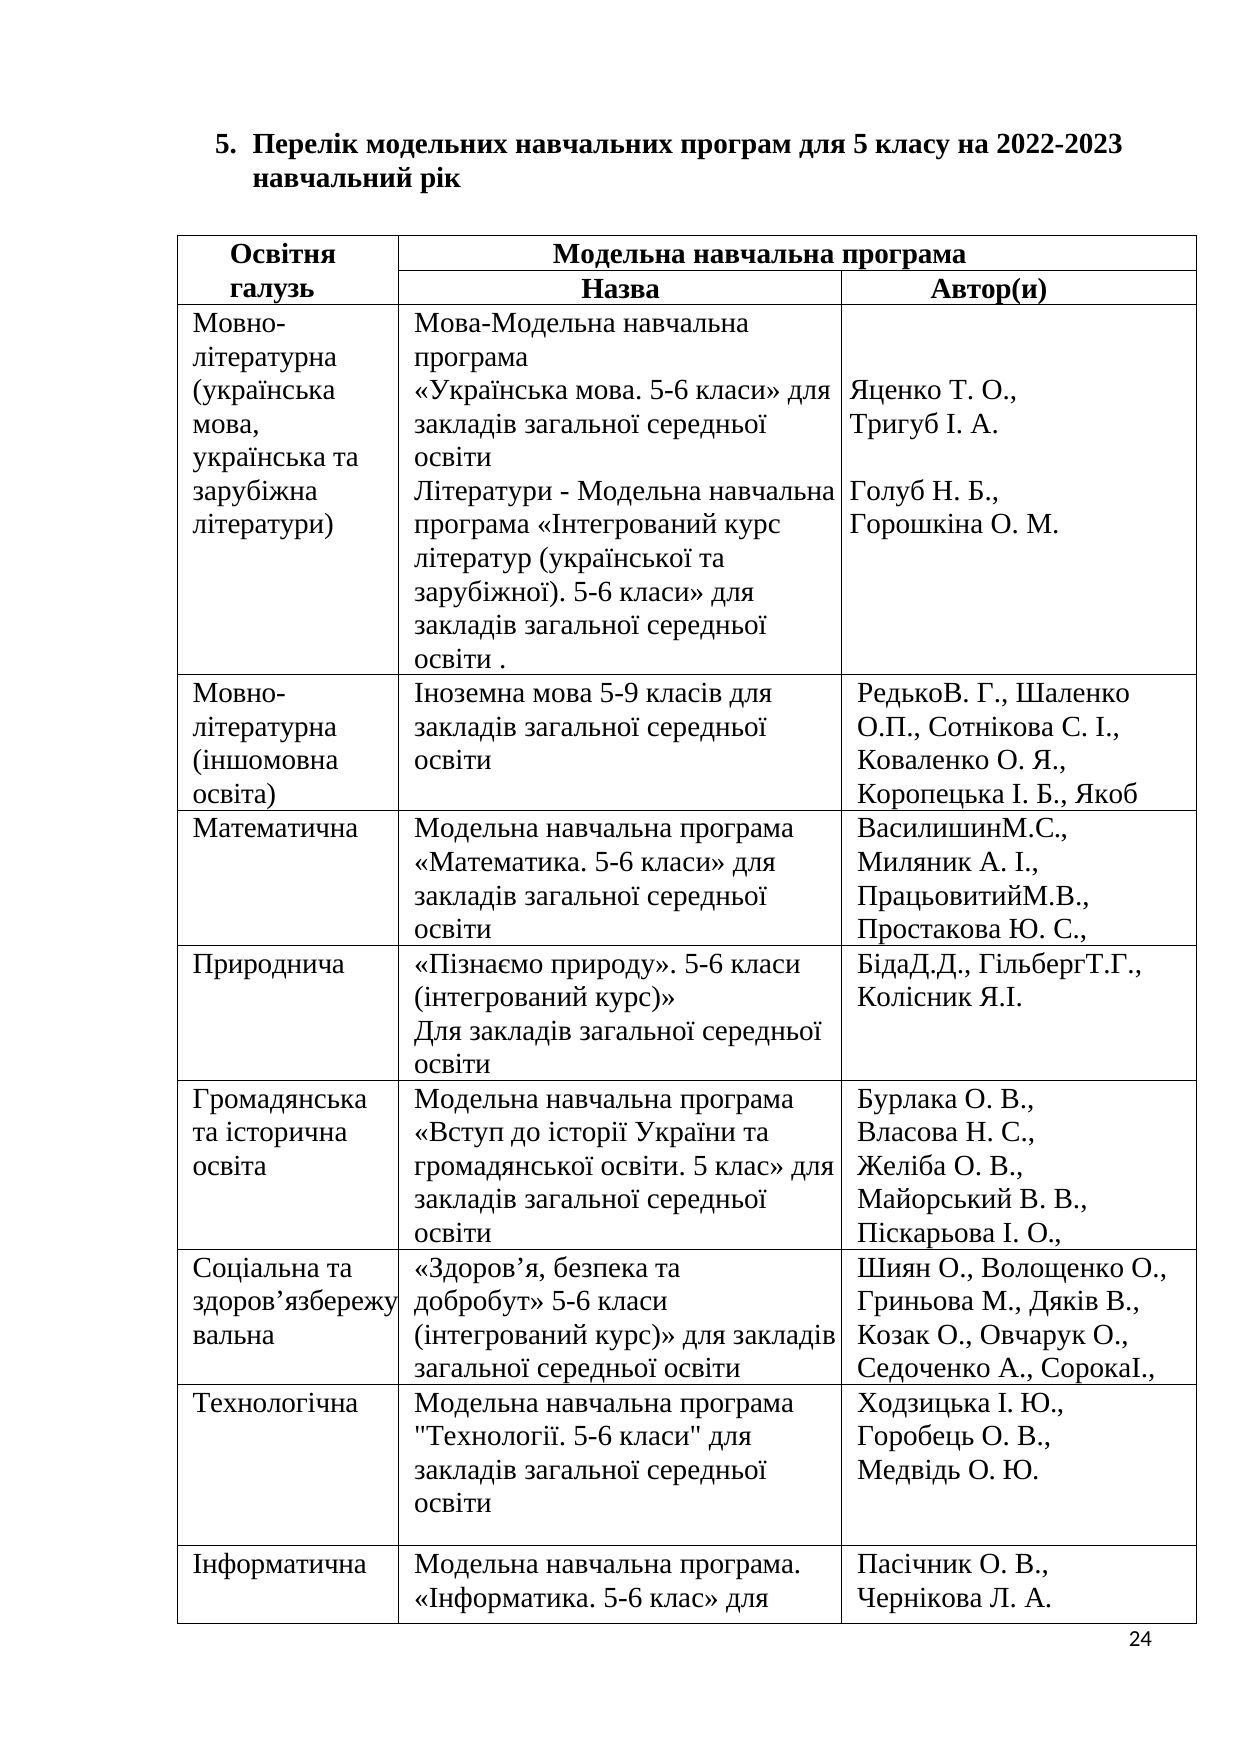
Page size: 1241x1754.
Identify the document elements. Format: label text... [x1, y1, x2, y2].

table_header Модельна навчальна програма [399, 236, 1196, 270]
table_cell Технологічна [178, 1385, 398, 1545]
table_cell Природнича [178, 946, 398, 1080]
table_cell Ходзицька І. Ю., Горобець О. В., Медвідь О. Ю. [842, 1385, 1196, 1545]
table_cell Соціальна та здоров’язбережувальна [178, 1250, 398, 1384]
table_cell БідаД.Д., ГільбергТ.Г., Колісник Я.І. [842, 946, 1196, 1080]
table_cell Мовно-літературна (іншомовна освіта) [178, 675, 398, 809]
table_cell Шиян О., Волощенко О., Гриньова М., Дяків В., Козак О., Овчарук О., Седоченко А., СорокаІ., [842, 1250, 1196, 1384]
table_cell Модельна навчальна програма "Технології. 5-6 класи" для закладів загальної середньої освіти [399, 1385, 841, 1545]
table_cell Мова-Модельна навчальна програма «Українська мова. 5-6 класи» для закладів загальної середньої освіти Літератури - Модельна навчальна програма «Інтегрований курс літератур (української та зарубіжної). 5-6 класи» для закладів загальної середньої освіти . [399, 305, 841, 674]
table_cell Модельна навчальна програма «Вступ до історії України та громадянської освіти. 5 клас» для закладів загальної середньої освіти [399, 1081, 841, 1249]
subtitle Перелік модельних навчальних програм для 5 класу на 2022-2023 навчальний рік [215, 126, 1146, 193]
table_cell Назва [399, 271, 841, 304]
table_cell «Пізнаємо природу». 5-6 класи (інтегрований курс)» Для закладів загальної середньої освіти [399, 946, 841, 1080]
table_cell «Здоров’я, безпека та добробут» 5-6 класи (інтегрований курс)» для закладів загальної середньої освіти [399, 1250, 841, 1384]
table_cell РедькоВ. Г., Шаленко О.П., Сотнікова С. І., Коваленко О. Я., Коропецька І. Б., Якоб [842, 675, 1196, 809]
table_cell ВасилишинМ.С., Миляник А. І., ПрацьовитийМ.В., Простакова Ю. С., [842, 811, 1196, 945]
table_header Освітня галузь [178, 236, 398, 304]
table_cell Модельна навчальна програма «Математика. 5-6 класи» для закладів загальної середньої освіти [399, 811, 841, 945]
table_cell Бурлака О. В., Власова Н. С., Желіба О. В., Майорський В. В., Піскарьова І. О., [842, 1081, 1196, 1249]
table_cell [399, 1546, 841, 1623]
table_cell Математична [178, 811, 398, 945]
table_cell Яценко Т. О., Тригуб І. А. Голуб Н. Б., Горошкіна О. М. [842, 305, 1196, 674]
table_cell Мовно-літературна (українська мова, українська та зарубіжна літератури) [178, 305, 398, 674]
table_cell Автор(и) [842, 271, 1196, 304]
table_cell Іноземна мова 5-9 класів для закладів загальної середньої освіти [399, 675, 841, 809]
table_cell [842, 1546, 1196, 1623]
table_cell Громадянська та історична освіта [178, 1081, 398, 1249]
table_cell Інформатична [178, 1546, 398, 1623]
